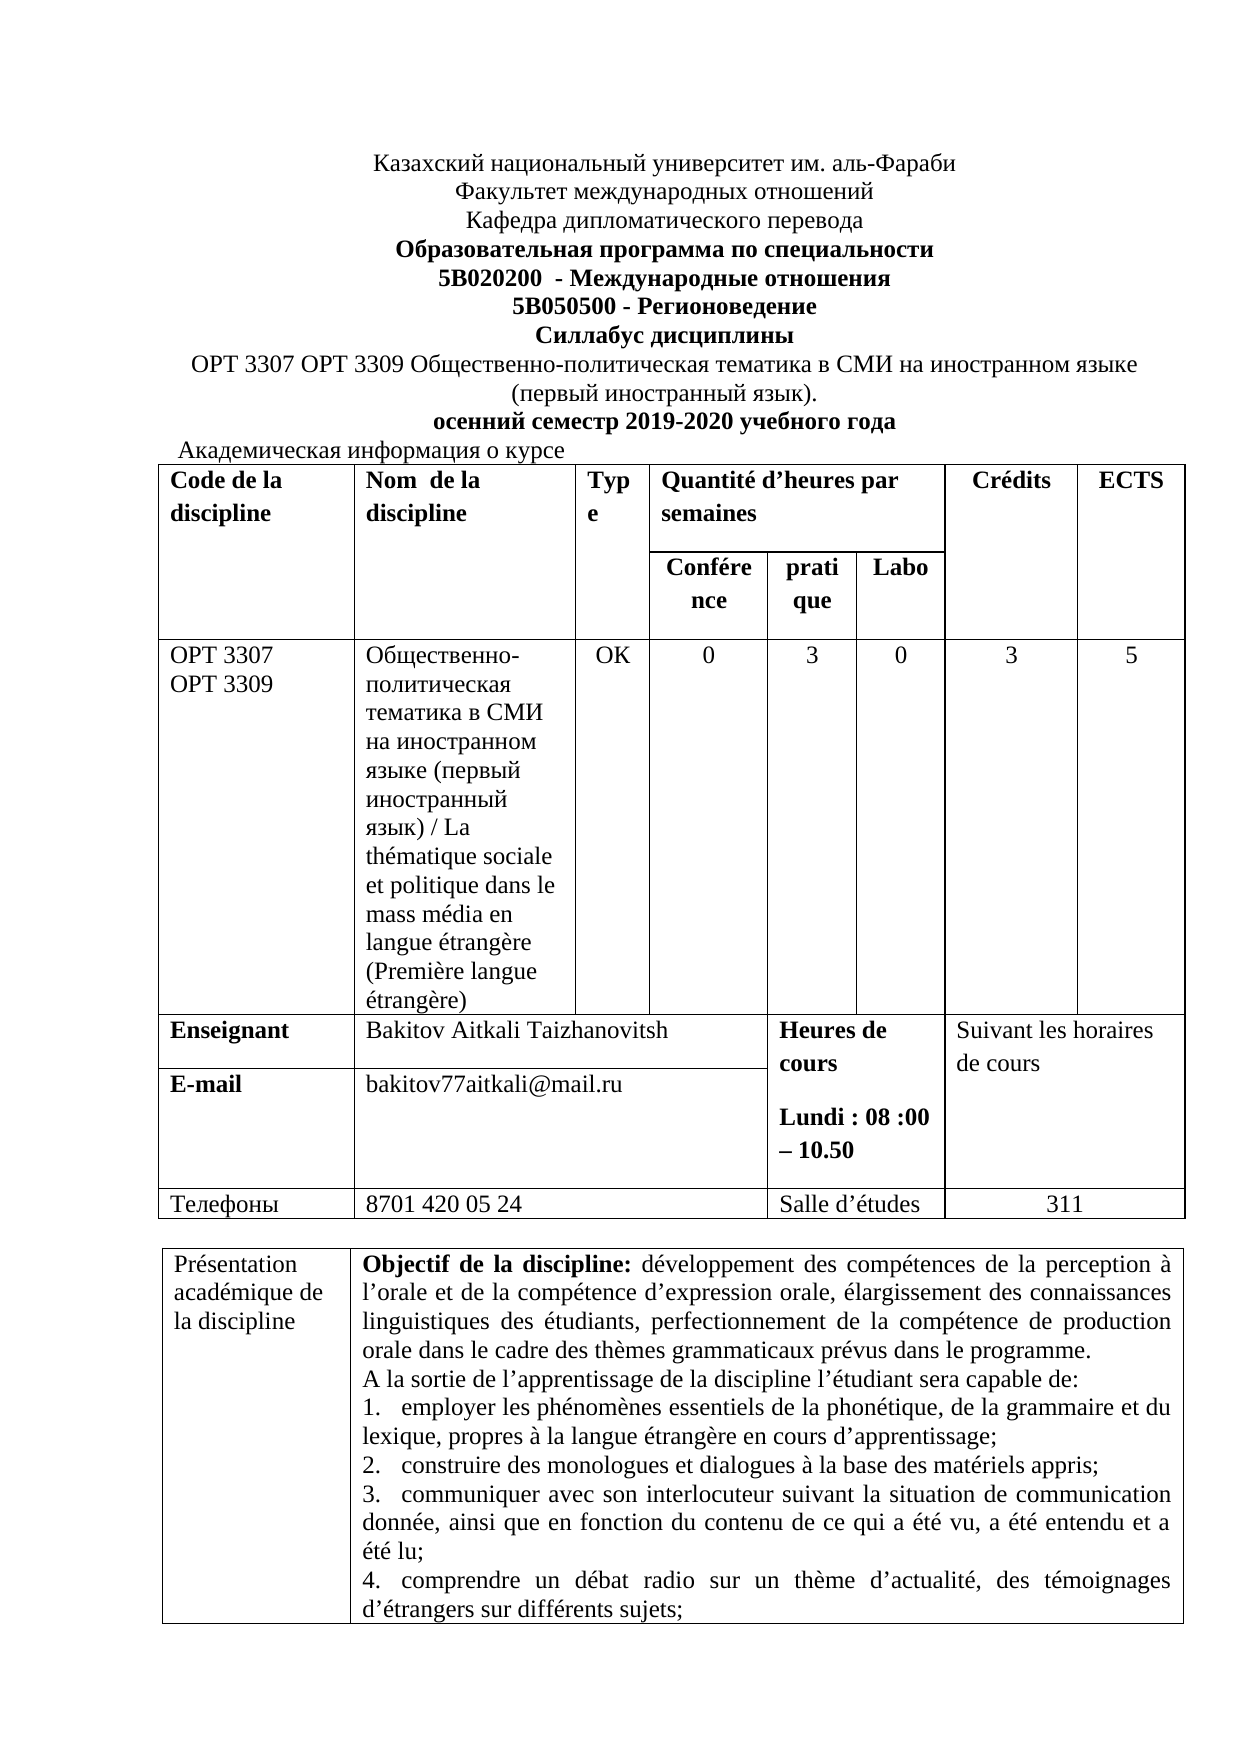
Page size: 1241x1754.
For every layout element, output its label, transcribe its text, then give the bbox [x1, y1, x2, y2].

table_header Quantité d’heures par semaines [650, 465, 944, 551]
text 5B050500 - Регионоведение [177, 291, 1152, 320]
table_header Nom de la discipline [355, 465, 575, 639]
text Образовательная программа по специальности [177, 234, 1152, 263]
table_header Crédits [946, 465, 1077, 639]
table_cell E-mail [159, 1069, 354, 1188]
table_cell 3 [946, 640, 1077, 1014]
table_cell 0 [857, 640, 944, 1014]
text 5B020200 - Международные отношения [177, 263, 1152, 291]
table_cell ОК [576, 640, 649, 1014]
table_cell 8701 420 05 24 [355, 1189, 767, 1218]
table_cell OРТ 3307 OРТ 3309 [159, 640, 354, 1014]
table_cell Labo [857, 553, 944, 639]
table_cell 311 [946, 1189, 1184, 1218]
text Казахский национальный университет им. аль-Фараби [177, 148, 1152, 176]
table_cell 3 [768, 640, 856, 1014]
table_header Type [576, 465, 649, 639]
text Силлабус дисциплины [177, 320, 1152, 349]
text Кафедра дипломатического перевода [177, 205, 1152, 234]
table_cell Heures de cours Lundi : 08 :00 – 10.50 [768, 1015, 944, 1188]
table_cell pratique [768, 553, 856, 639]
table_cell Bakitov Aitkali Taizhanovitsh [355, 1015, 767, 1068]
text OРТ 3307 OРТ 3309 Общественно-политическая тематика в СМИ на иностранном языке (первый иностранный язык). [177, 349, 1152, 406]
table_header ECTS [1078, 465, 1184, 639]
table_cell Suivant les horaires de cours [946, 1015, 1184, 1188]
table_header Code de la discipline [159, 465, 354, 639]
table_cell bakitov77aitkali@mail.ru [355, 1069, 767, 1188]
text осенний семестр 2019-2020 учебного года [177, 406, 1152, 435]
table_cell 5 [1078, 640, 1184, 1014]
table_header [163, 1249, 350, 1622]
text Академическая информация о курсе [177, 435, 1152, 464]
table_cell Общественно-политическая тематика в СМИ на иностранном языке (первый иностранный язык) / La thématique sociale et politique dans le mass média en langue étrangère (Première langue étrangère) [355, 640, 575, 1014]
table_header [351, 1249, 1183, 1622]
table_cell Телефоны [159, 1189, 354, 1218]
table_cell Salle d’études [768, 1189, 944, 1218]
text Факультет международных отношений [177, 176, 1152, 205]
table_cell Enseignant [159, 1015, 354, 1068]
table_cell 0 [650, 640, 767, 1014]
table_cell Conférence [650, 553, 767, 639]
